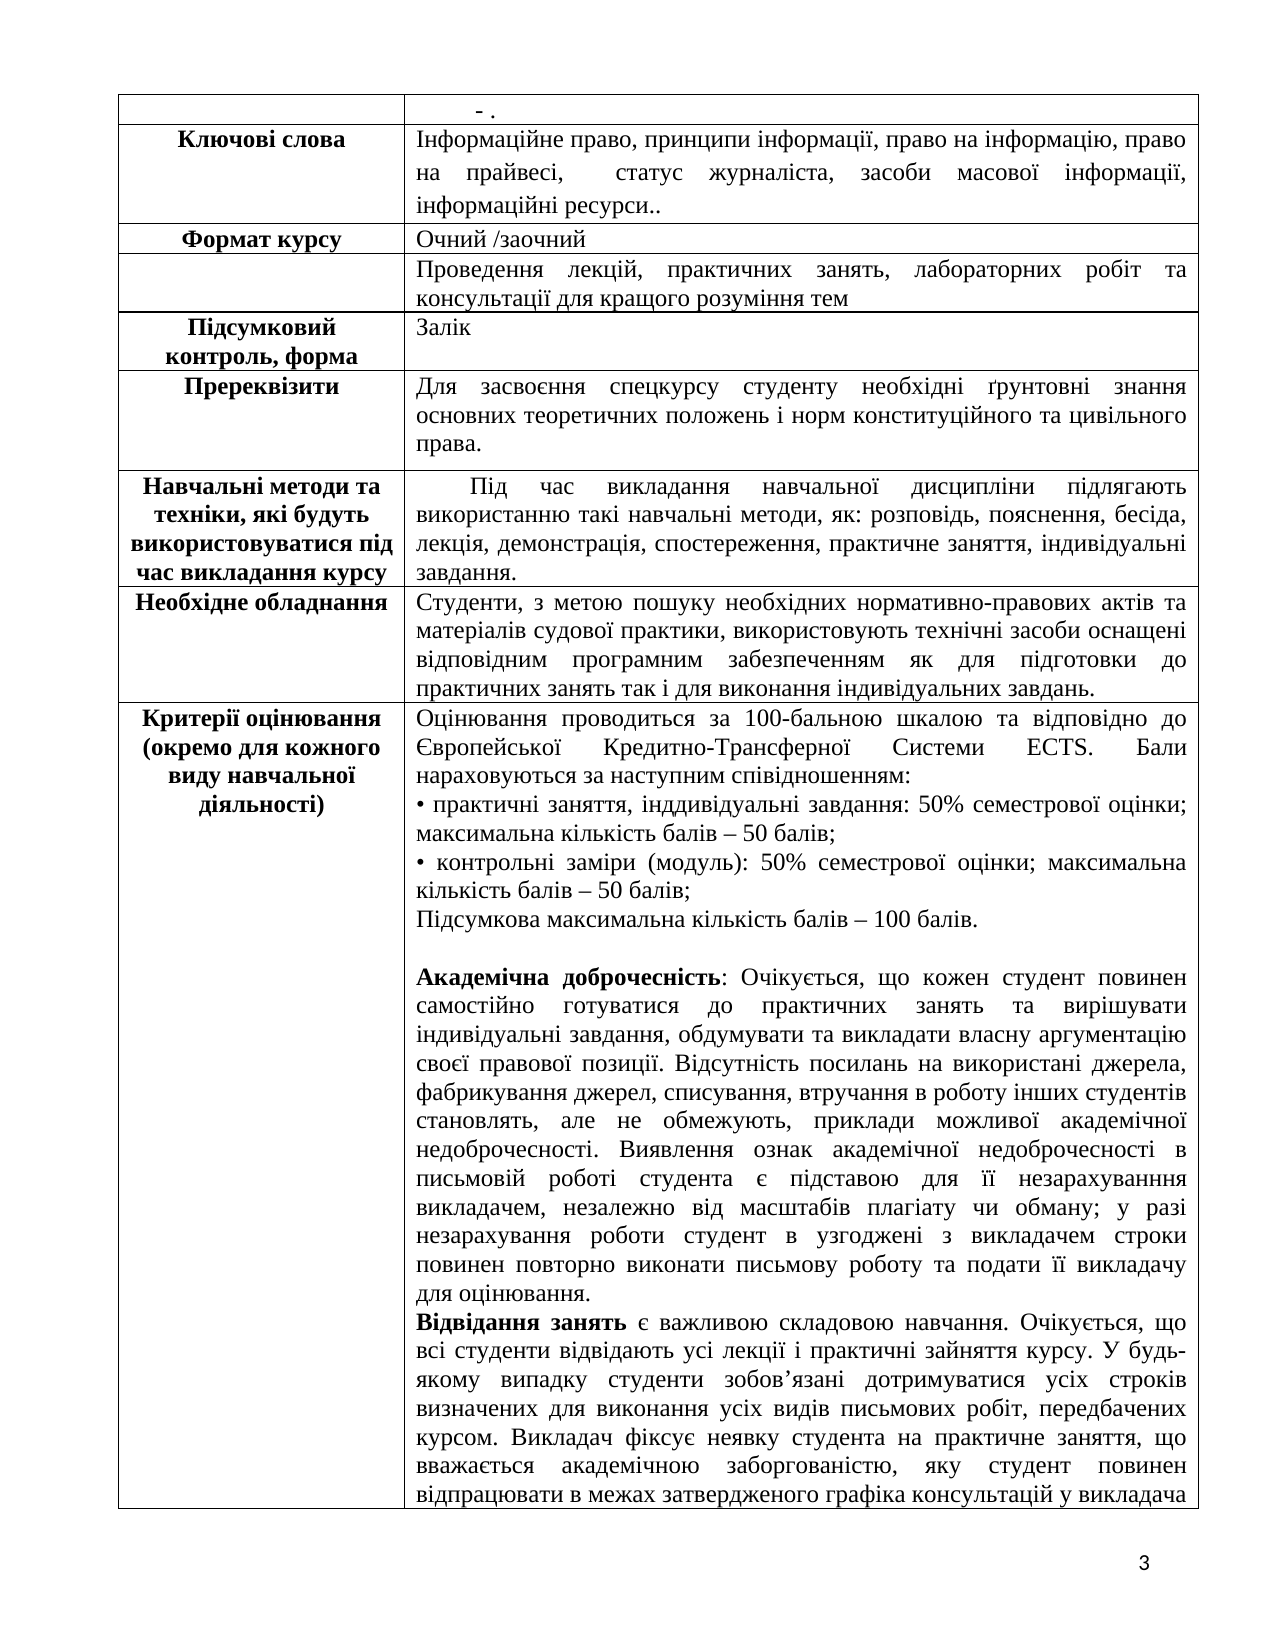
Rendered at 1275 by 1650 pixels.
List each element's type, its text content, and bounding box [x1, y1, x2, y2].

table_cell Пререквізити [119, 371, 404, 470]
table_cell Проведення лекцій, практичних занять, лабораторних робіт та консультації для кращого розуміння тем [405, 254, 1198, 311]
table_cell Навчальні методи та техніки, які будуть використовуватися під час викладання курсу [119, 471, 404, 586]
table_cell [405, 703, 1198, 1508]
table_cell [119, 254, 404, 311]
table_cell Ключові слова [119, 125, 404, 223]
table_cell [119, 95, 404, 123]
table_cell Очний /заочний [405, 224, 1198, 253]
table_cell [119, 703, 404, 1508]
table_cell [405, 95, 1198, 123]
table_cell Залік [405, 313, 1198, 370]
table_cell Формат курсу [119, 224, 404, 253]
table_cell Під час викладання навчальної дисципліни підлягають використанню такі навчальні методи, як: розповідь, пояснення, бесіда, лекція, демонстрація, спостереження, практичне заняття, індивідуальні завдання. [405, 471, 1198, 586]
table_cell Необхідне обладнання [119, 587, 404, 702]
table_cell Інформаційне право, принципи інформації, право на інформацію, право на прайвесі, статус журналіста, засоби масової інформації, інформаційні ресурси.. [405, 125, 1198, 223]
table_cell Студенти, з метою пошуку необхідних нормативно-правових актів та матеріалів судової практики, використовують технічні засоби оснащені відповідним програмним забезпеченням як для підготовки до практичних занять так і для виконання індивідуальних завдань. [405, 587, 1198, 702]
table_cell Підсумковий контроль, форма [119, 313, 404, 370]
table_cell Для засвоєння спецкурсу студенту необхідні ґрунтовні знання основних теоретичних положень і норм конституційного та цивільного права. [405, 371, 1198, 470]
